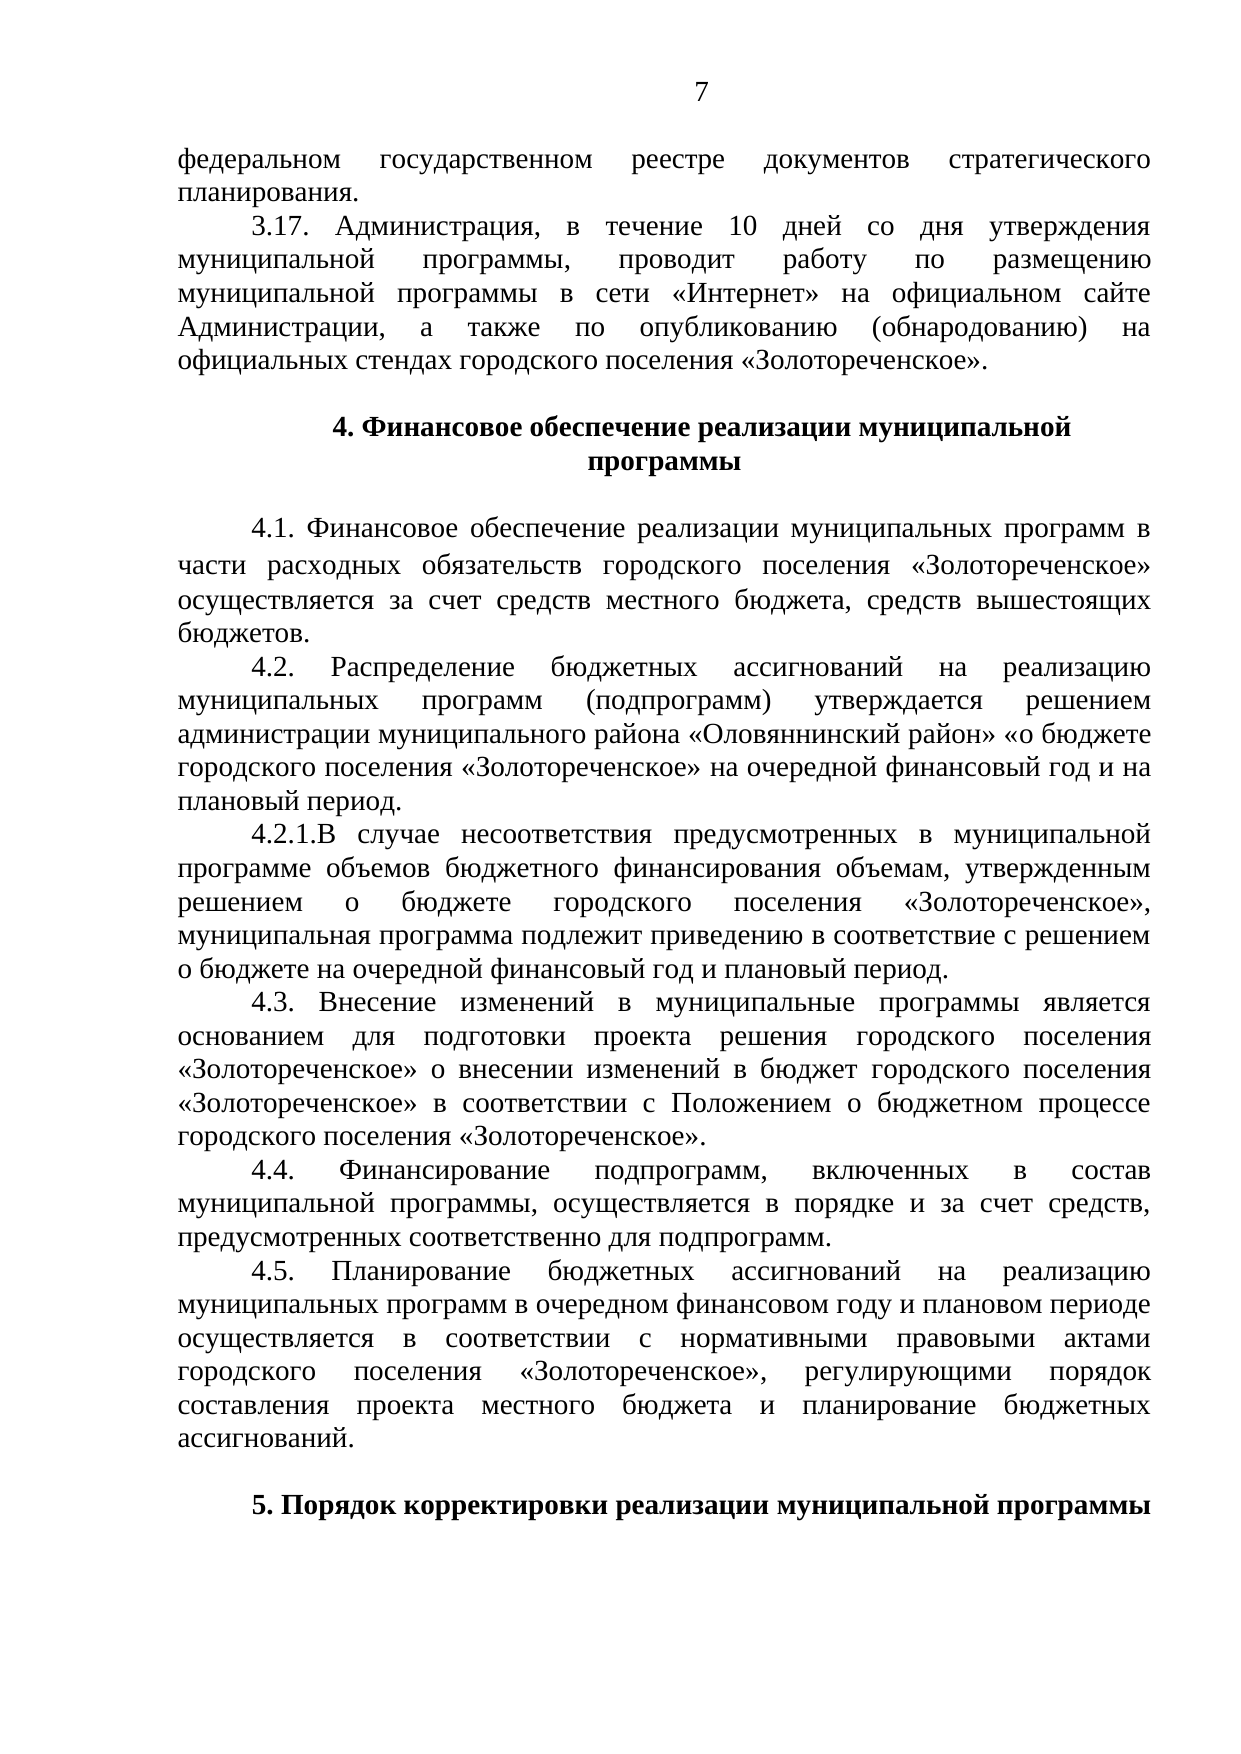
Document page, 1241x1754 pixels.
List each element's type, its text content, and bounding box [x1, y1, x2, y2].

text 4.5. Планирование бюджетных ассигнований на реализацию муниципальных программ в очередном финансовом году и плановом периоде осуществляется в соответствии с нормативными правовыми актами городского поселения «Золотореченское», регулирующими порядок составления проекта местного бюджета и планирование бюджетных ассигнований. [177, 1253, 1152, 1454]
text 4.1. Финансовое обеспечение реализации муниципальных программ в части расходных обязательств городского поселения «Золотореченское» осуществляется за счет средств местного бюджета, средств вышестоящих бюджетов. [177, 510, 1152, 649]
text 4.3. Внесение изменений в муниципальные программы является основанием для подготовки проекта решения городского поселения «Золотореченское» о внесении изменений в бюджет городского поселения «Золотореченское» в соответствии с Положением о бюджетном процессе городского поселения «Золотореченское». [177, 984, 1152, 1152]
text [177, 141, 1152, 208]
text 3.17. Администрация, в течение 10 дней со дня утверждения муниципальной программы, проводит работу по размещению муниципальной программы в сети «Интернет» на официальном сайте Администрации, а также по опубликованию (обнародованию) на официальных стендах городского поселения «Золотореченское». [177, 208, 1152, 376]
text 4.2.1.В случае несоответствия предусмотренных в муниципальной программе объемов бюджетного финансирования объемам, утвержденным решением о бюджете городского поселения «Золотореченское», муниципальная программа подлежит приведению в соответствие с решением о бюджете на очередной финансовый год и плановый период. [177, 817, 1152, 984]
text 4.4. Финансирование подпрограмм, включенных в состав муниципальной программы, осуществляется в порядке и за счет средств, предусмотренных соответственно для подпрограмм. [177, 1152, 1152, 1253]
text 4.2. Распределение бюджетных ассигнований на реализацию муниципальных программ (подпрограмм) утверждается решением администрации муниципального района «Оловяннинский район» «о бюджете городского поселения «Золотореченское» на очередной финансовый год и на плановый период. [177, 649, 1152, 817]
text 4. Финансовое обеспечение реализации муниципальной программы [177, 409, 1152, 476]
text 5. Порядок корректировки реализации муниципальной программы [177, 1487, 1152, 1521]
